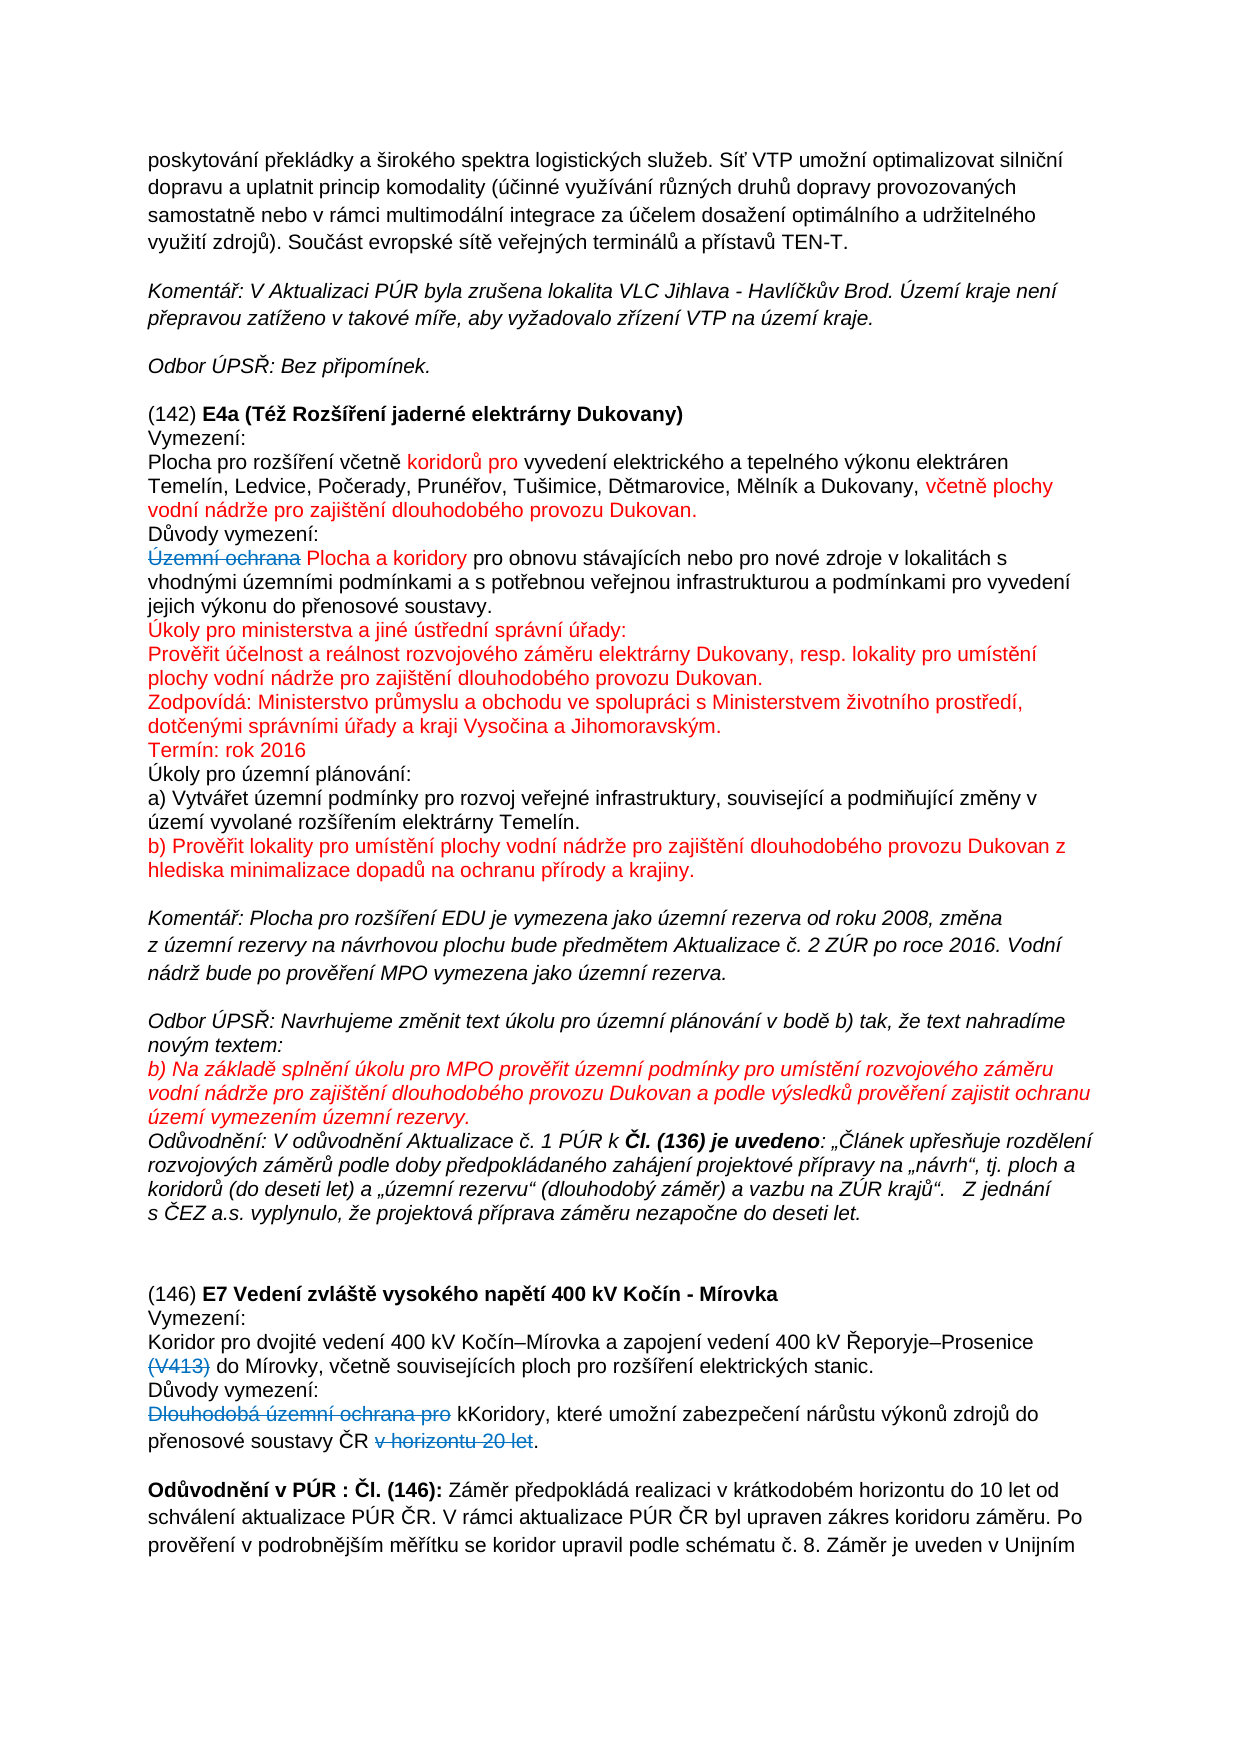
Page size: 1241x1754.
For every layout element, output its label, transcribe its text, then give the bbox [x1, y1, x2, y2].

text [148, 1477, 1093, 1556]
text Úkoly pro ministerstva a jiné ústřední správní úřady: [148, 618, 1093, 642]
text Vymezení: [148, 426, 1093, 450]
text Termín: rok 2016 [148, 738, 1093, 762]
text Dlouhodobá územní ochrana pro kKoridory, které umožní zabezpečení nárůstu výkonů zdrojů do přenosové soustavy ČR v horizontu 20 let. [148, 1402, 1093, 1453]
text Odbor ÚPSŘ: Navrhujeme změnit text úkolu pro územní plánování v bodě b) tak, že text nahradíme novým textem: [148, 1009, 1093, 1057]
text Komentář: V Aktualizaci PÚR byla zrušena lokalita VLC Jihlava - Havlíčkův Brod. Území kraje není přepravou zatíženo v takové míře, aby vyžadovalo zřízení VTP na území kraje. [148, 278, 1093, 330]
text Odůvodnění: V odůvodnění Aktualizace č. 1 PÚR k Čl. (136) je uvedeno: „Článek upřesňuje rozdělení rozvojových záměrů podle doby předpokládaného zahájení projektové přípravy na „návrh“, tj. ploch a koridorů (do deseti let) a „územní rezervu“ (dlouhodobý záměr) a vazbu na ZÚR krajů“. Z jednání s ČEZ a.s. vyplynulo, že projektová příprava záměru nezapočne do deseti let. [148, 1128, 1093, 1224]
text Plocha pro rozšíření včetně koridorů pro vyvedení elektrického a tepelného výkonu elektráren Temelín, Ledvice, Počerady, Prunéřov, Tušimice, Dětmarovice, Mělník a Dukovany, včetně plochy vodní nádrže pro zajištění dlouhodobého provozu Dukovan. [148, 450, 1093, 522]
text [148, 148, 1093, 254]
text Vymezení: [148, 1306, 1093, 1330]
text Důvody vymezení: [148, 1378, 1093, 1402]
text b) Prověřit lokality pro umístění plochy vodní nádrže pro zajištění dlouhodobého provozu Dukovan z hlediska minimalizace dopadů na ochranu přírody a krajiny. [148, 833, 1093, 881]
text (142) E4a (Též Rozšíření jaderné elektrárny Dukovany) [148, 402, 1093, 426]
text Komentář: Plocha pro rozšíření EDU je vymezena jako územní rezerva od roku 2008, změna z územní rezervy na návrhovou plochu bude předmětem Aktualizace č. 2 ZÚR po roce 2016. Vodní nádrž bude po prověření MPO vymezena jako územní rezerva. [148, 905, 1093, 984]
text Odbor ÚPSŘ: Bez připomínek. [148, 354, 1093, 378]
text b) Na základě splnění úkolu pro MPO prověřit územní podmínky pro umístění rozvojového záměru vodní nádrže pro zajištění dlouhodobého provozu Dukovan a podle výsledků prověření zajistit ochranu území vymezením územní rezervy. [148, 1057, 1093, 1128]
text Koridor pro dvojité vedení 400 kV Kočín–Mírovka a zapojení vedení 400 kV Řeporyje–Prosenice (V413) do Mírovky, včetně souvisejících ploch pro rozšíření elektrických stanic. [148, 1330, 1093, 1378]
text Prověřit účelnost a reálnost rozvojového záměru elektrárny Dukovany, resp. lokality pro umístění plochy vodní nádrže pro zajištění dlouhodobého provozu Dukovan. [148, 642, 1093, 690]
text (146) E7 Vedení zvláště vysokého napětí 400 kV Kočín - Mírovka [148, 1282, 1093, 1306]
text Územní ochrana Plocha a koridory pro obnovu stávajících nebo pro nové zdroje v lokalitách s vhodnými územními podmínkami a s potřebnou veřejnou infrastrukturou a podmínkami pro vyvedení jejich výkonu do přenosové soustavy. [148, 546, 1093, 618]
text Úkoly pro územní plánování: [148, 762, 1093, 786]
text a) Vytvářet územní podmínky pro rozvoj veřejné infrastruktury, související a podmiňující změny v území vyvolané rozšířením elektrárny Temelín. [148, 786, 1093, 833]
text Důvody vymezení: [148, 522, 1093, 546]
text Zodpovídá: Ministerstvo průmyslu a obchodu ve spolupráci s Ministerstvem životního prostředí, dotčenými správními úřady a kraji Vysočina a Jihomoravským. [148, 690, 1093, 738]
